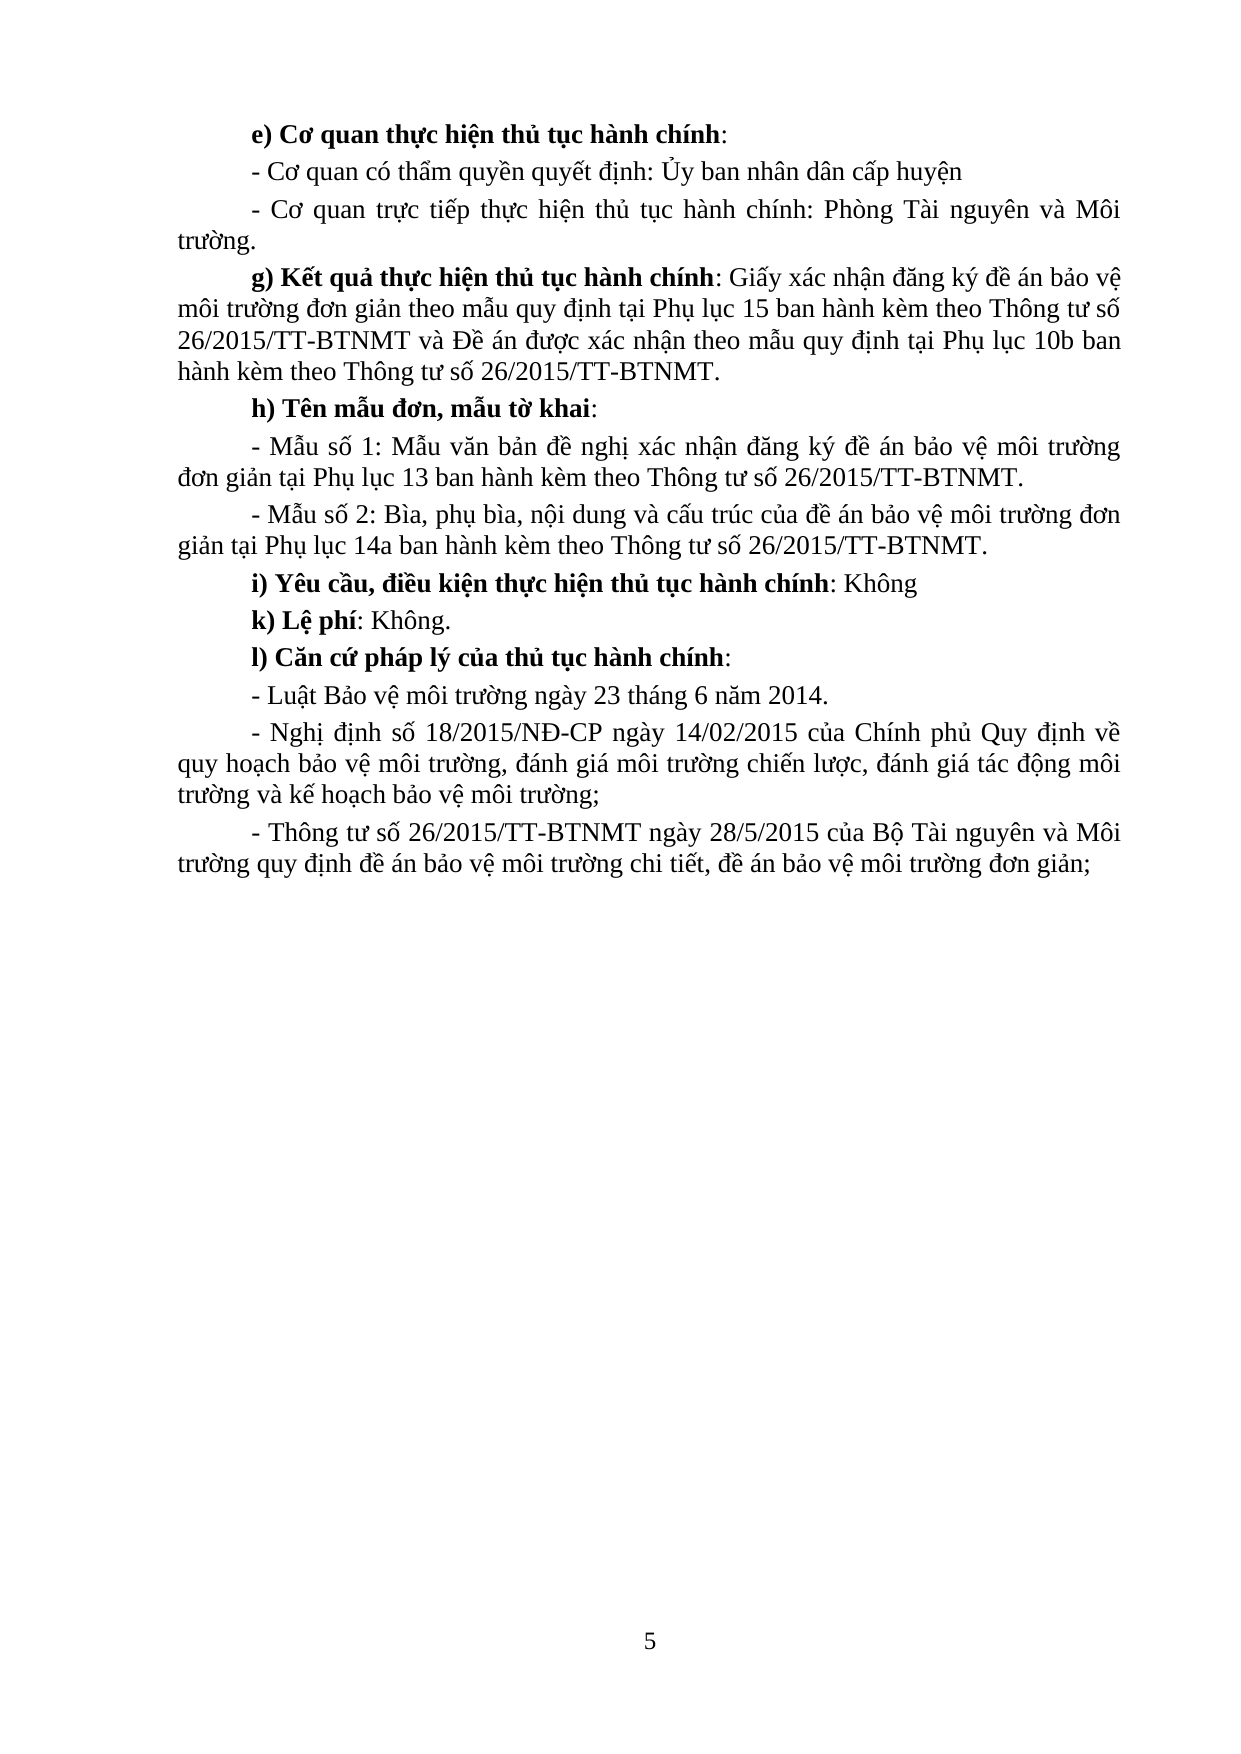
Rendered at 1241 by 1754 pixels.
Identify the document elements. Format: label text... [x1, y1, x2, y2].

text h) Tên mẫu đơn, mẫu tờ khai: [177, 392, 1122, 423]
text - Cơ quan trực tiếp thực hiện thủ tục hành chính: Phòng Tài nguyên và Môi trường. [177, 193, 1122, 255]
text - Thông tư số 26/2015/TT-BTNMT ngày 28/5/2015 của Bộ Tài nguyên và Môi trường quy định đề án bảo vệ môi trường chi tiết, đề án bảo vệ môi trường đơn giản; [177, 816, 1122, 878]
text - Mẫu số 1: Mẫu văn bản đề nghị xác nhận đăng ký đề án bảo vệ môi trường đơn giản tại Phụ lục 13 ban hành kèm theo Thông tư số 26/2015/TT-BTNMT. [177, 430, 1122, 492]
text - Luật Bảo vệ môi trường ngày 23 tháng 6 năm 2014. [177, 679, 1122, 710]
text i) Yêu cầu, điều kiện thực hiện thủ tục hành chính: Không [177, 567, 1122, 598]
text - Cơ quan có thẩm quyền quyết định: Ủy ban nhân dân cấp huyện [177, 156, 1122, 187]
text - Mẫu số 2: Bìa, phụ bìa, nội dung và cấu trúc của đề án bảo vệ môi trường đơn giản tại Phụ lục 14a ban hành kèm theo Thông tư số 26/2015/TT-BTNMT. [177, 498, 1122, 561]
text k) Lệ phí: Không. [177, 604, 1122, 635]
text g) Kết quả thực hiện thủ tục hành chính: Giấy xác nhận đăng ký đề án bảo vệ môi trường đơn giản theo mẫu quy định tại Phụ lục 15 ban hành kèm theo Thông tư số 26/2015/TT-BTNMT và Đề án được xác nhận theo mẫu quy định tại Phụ lục 10b ban hành kèm theo Thông tư số 26/2015/TT-BTNMT. [177, 261, 1122, 386]
text l) Căn cứ pháp lý của thủ tục hành chính: [177, 642, 1122, 673]
text - Nghị định số 18/2015/NĐ-CP ngày 14/02/2015 của Chính phủ Quy định về quy hoạch bảo vệ môi trường, đánh giá môi trường chiến lược, đánh giá tác động môi trường và kế hoạch bảo vệ môi trường; [177, 716, 1122, 810]
text e) Cơ quan thực hiện thủ tục hành chính: [177, 118, 1122, 149]
